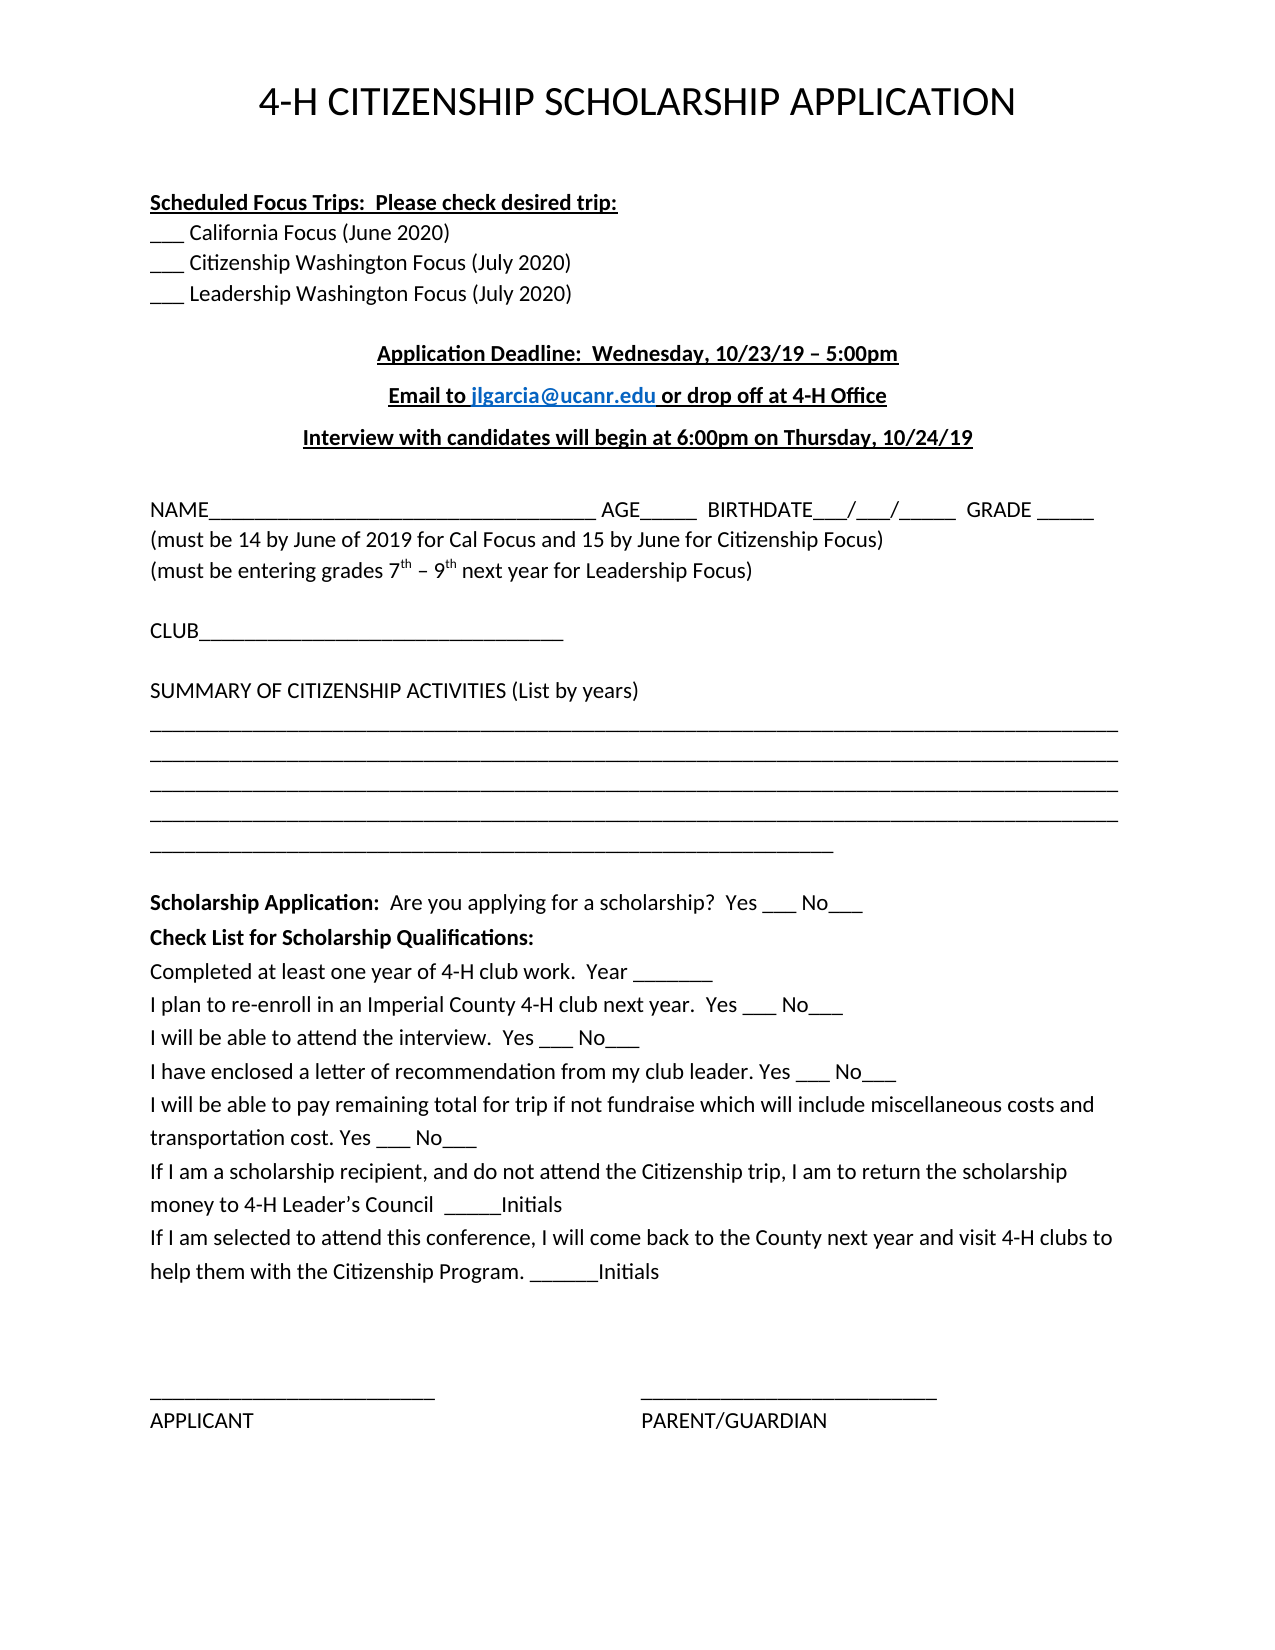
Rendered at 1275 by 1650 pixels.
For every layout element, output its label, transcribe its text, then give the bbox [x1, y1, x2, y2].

text I will be able to attend the interview. Yes ___ No___ [150, 1018, 1125, 1052]
text I plan to re-enroll in an Imperial County 4-H club next year. Yes ___ No___ [150, 985, 1125, 1018]
text Scholarship Application: Are you applying for a scholarship? Yes ___ No___ [150, 888, 1125, 916]
text Scheduled Focus Trips: Please check desired trip: [150, 188, 1125, 216]
text Check List for Scholarship Qualifications: [150, 918, 1125, 952]
text ___ Leadership Washington Focus (July 2020) [150, 279, 1125, 307]
text (must be entering grades 7th – 9th next year for Leadership Focus) [150, 556, 1125, 584]
text ________________________________________________________________________________________________________________________________________________________________________________________________________________________________________________________________________________________________________________________________________________________________________________________________________________ [150, 707, 1125, 856]
text If I am selected to attend this conference, I will come back to the County next year and visit 4-H clubs to help them with the Citizenship Program. ______Initials [150, 1218, 1125, 1285]
text _________________________ __________________________ [150, 1376, 1125, 1403]
text Application Deadline: Wednesday, 10/23/19 – 5:00pm [150, 339, 1125, 367]
text I will be able to pay remaining total for trip if not fundraise which will include miscellaneous costs and transportation cost. Yes ___ No___ [150, 1085, 1125, 1152]
text Interview with candidates will begin at 6:00pm on Thursday, 10/24/19 [150, 423, 1125, 451]
text NAME__________________________________ AGE_____ BIRTHDATE___/___/_____ GRADE _____ [150, 495, 1125, 523]
text Completed at least one year of 4-H club work. Year _______ [150, 952, 1125, 985]
text Email to jlgarcia@ucanr.edu or drop off at 4-H Office [150, 381, 1125, 409]
text I have enclosed a letter of recommendation from my club leader. Yes ___ No___ [150, 1052, 1125, 1085]
text ___ California Focus (June 2020) [150, 218, 1125, 246]
text SUMMARY OF CITIZENSHIP ACTIVITIES (List by years) [150, 677, 1125, 704]
text CLUB________________________________ [150, 616, 1125, 644]
text APPLICANT PARENT/GUARDIAN [150, 1406, 1125, 1434]
text (must be 14 by June of 2019 for Cal Focus and 15 by June for Citizenship Focus) [150, 526, 1125, 553]
text ___ Citizenship Washington Focus (July 2020) [150, 248, 1125, 277]
text If I am a scholarship recipient, and do not attend the Citizenship trip, I am to return the scholarship money to 4-H Leader’s Council _____Initials [150, 1152, 1125, 1218]
